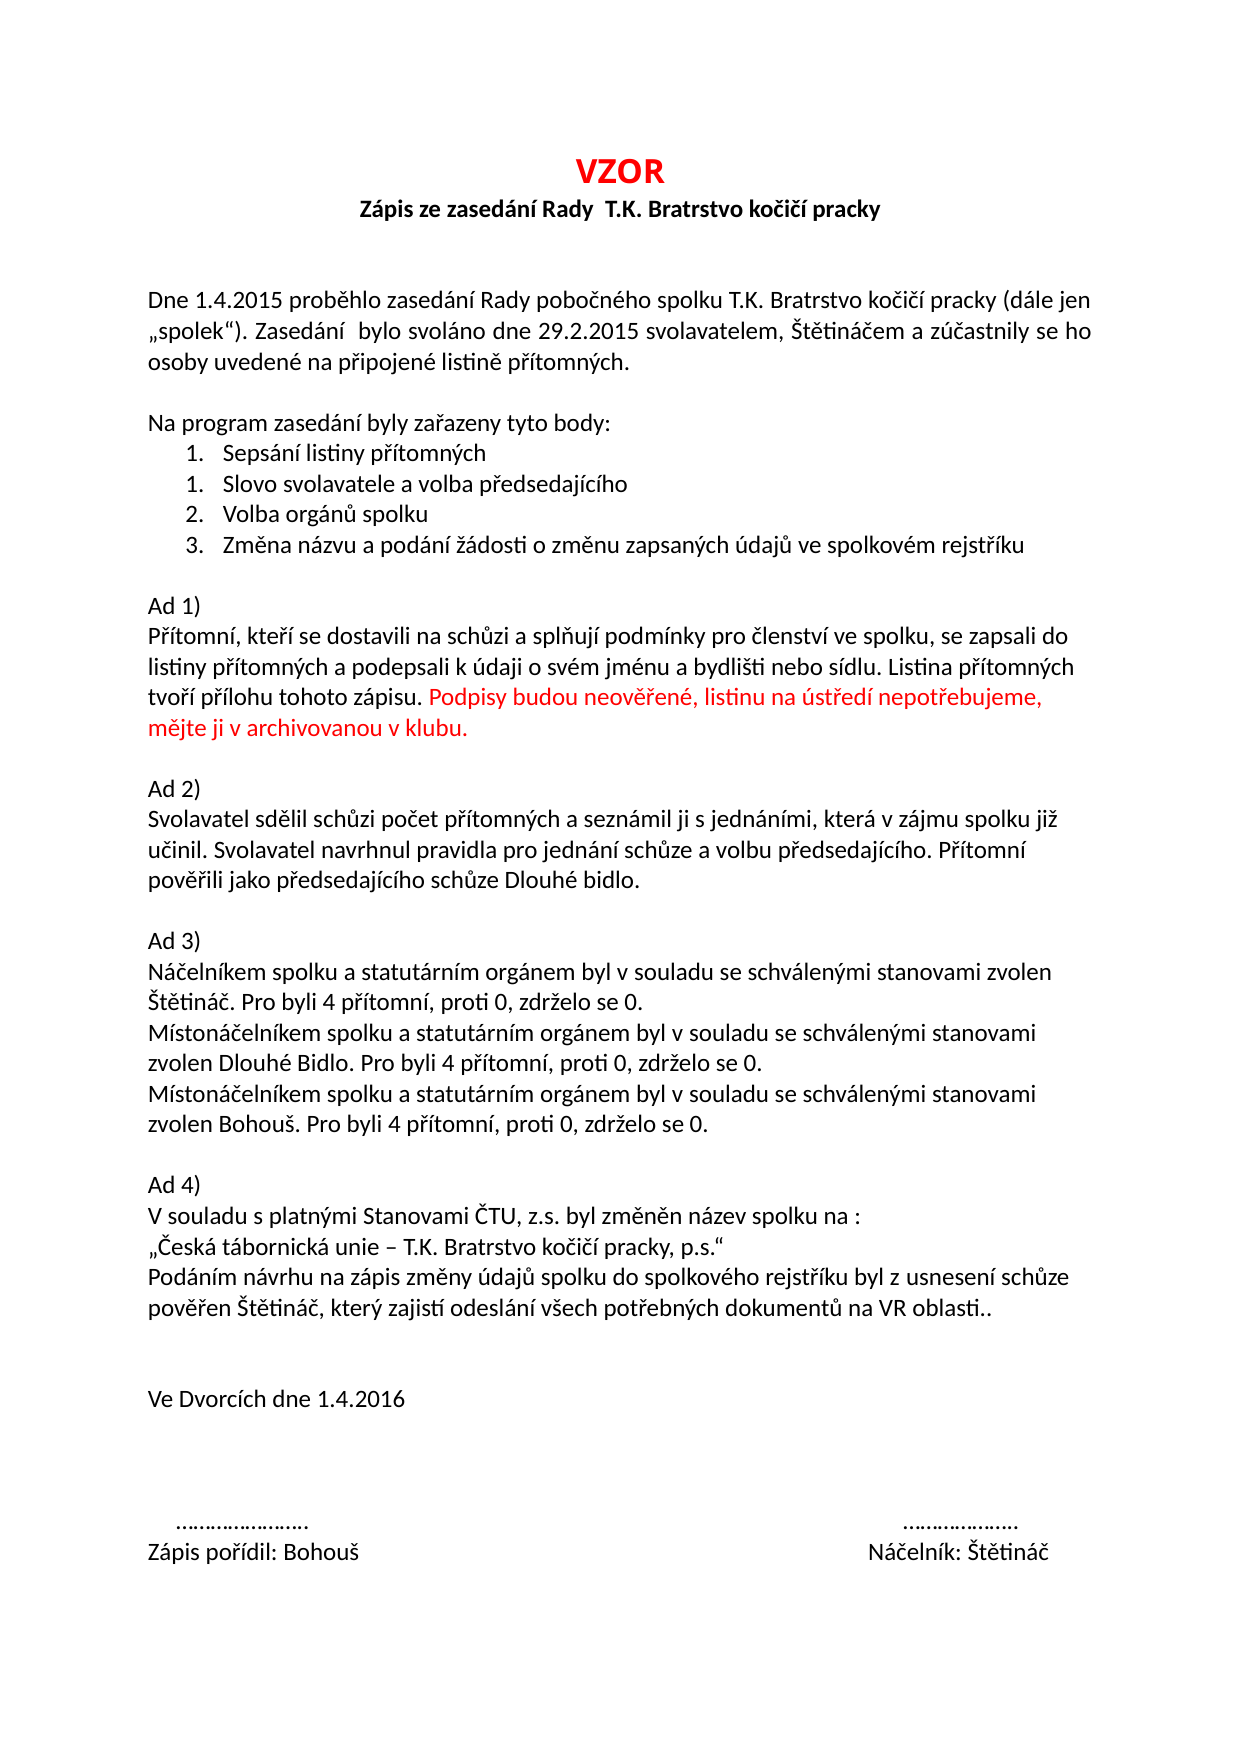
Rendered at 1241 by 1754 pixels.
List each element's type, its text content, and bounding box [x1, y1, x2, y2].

list Sepsání listiny přítomných [185, 437, 1093, 468]
text Na program zasedání byly zařazeny tyto body: [148, 407, 1093, 437]
text Podáním návrhu na zápis změny údajů spolku do spolkového rejstříku byl z usnesení schůze pověřen Štětináč, který zajistí odeslání všech potřebných dokumentů na VR oblasti.. [148, 1261, 1093, 1322]
list Slovo svolavatele a volba předsedajícího [185, 468, 1093, 498]
text Štětináč. Pro byli 4 přítomní, proti 0, zdrželo se 0. [148, 987, 1093, 1017]
text Ve Dvorcích dne 1.4.2016 [148, 1383, 1093, 1414]
text Ad 4) [148, 1170, 1093, 1200]
text Zápis pořídil: Bohouš Náčelník: Štětináč [148, 1536, 1093, 1566]
text Náčelníkem spolku a statutárním orgánem byl v souladu se schválenými stanovami zvolen [148, 956, 1093, 987]
text Zápis ze zasedání Rady T.K. Bratrstvo kočičí pracky [148, 193, 1093, 223]
text Místonáčelníkem spolku a statutárním orgánem byl v souladu se schválenými stanovami zvolen Bohouš. Pro byli 4 přítomní, proti 0, zdrželo se 0. [148, 1078, 1093, 1139]
list Volba orgánů spolku [185, 498, 1093, 529]
list Změna názvu a podání žádosti o změnu zapsaných údajů ve spolkovém rejstříku [185, 529, 1093, 559]
text Ad 3) [148, 926, 1093, 956]
text V souladu s platnými Stanovami ČTU, z.s. byl změněn název spolku na : [148, 1200, 1093, 1231]
text „Česká tábornická unie – T.K. Bratrstvo kočičí pracky, p.s.“ [148, 1231, 1093, 1261]
text ………………….. ……………….. [148, 1505, 1093, 1536]
text Ad 2) [148, 773, 1093, 803]
text Přítomní, kteří se dostavili na schůzi a splňují podmínky pro členství ve spolku, se zapsali do listiny přítomných a podepsali k údaji o svém jménu a bydlišti nebo sídlu. Listina přítomných tvoří přílohu tohoto zápisu. Podpisy budou neověřené, listinu na ústředí nepotřebujeme, mějte ji v archivovanou v klubu. [148, 620, 1093, 742]
text Svolavatel sdělil schůzi počet přítomných a seznámil ji s jednáními, která v zájmu spolku již učinil. Svolavatel navrhnul pravidla pro jednání schůze a volbu předsedajícího. Přítomní pověřili jako předsedajícího schůze Dlouhé bidlo. [148, 803, 1093, 895]
text Místonáčelníkem spolku a statutárním orgánem byl v souladu se schválenými stanovami zvolen Dlouhé Bidlo. Pro byli 4 přítomní, proti 0, zdrželo se 0. [148, 1017, 1093, 1078]
text Dne 1.4.2015 proběhlo zasedání Rady pobočného spolku T.K. Bratrstvo kočičí pracky (dále jen „spolek“). Zasedání bylo svoláno dne 29.2.2015 svolavatelem, Štětináčem a zúčastnily se ho osoby uvedené na připojené listině přítomných. [148, 284, 1093, 376]
text VZOR [148, 148, 1093, 193]
text Ad 1) [148, 590, 1093, 620]
